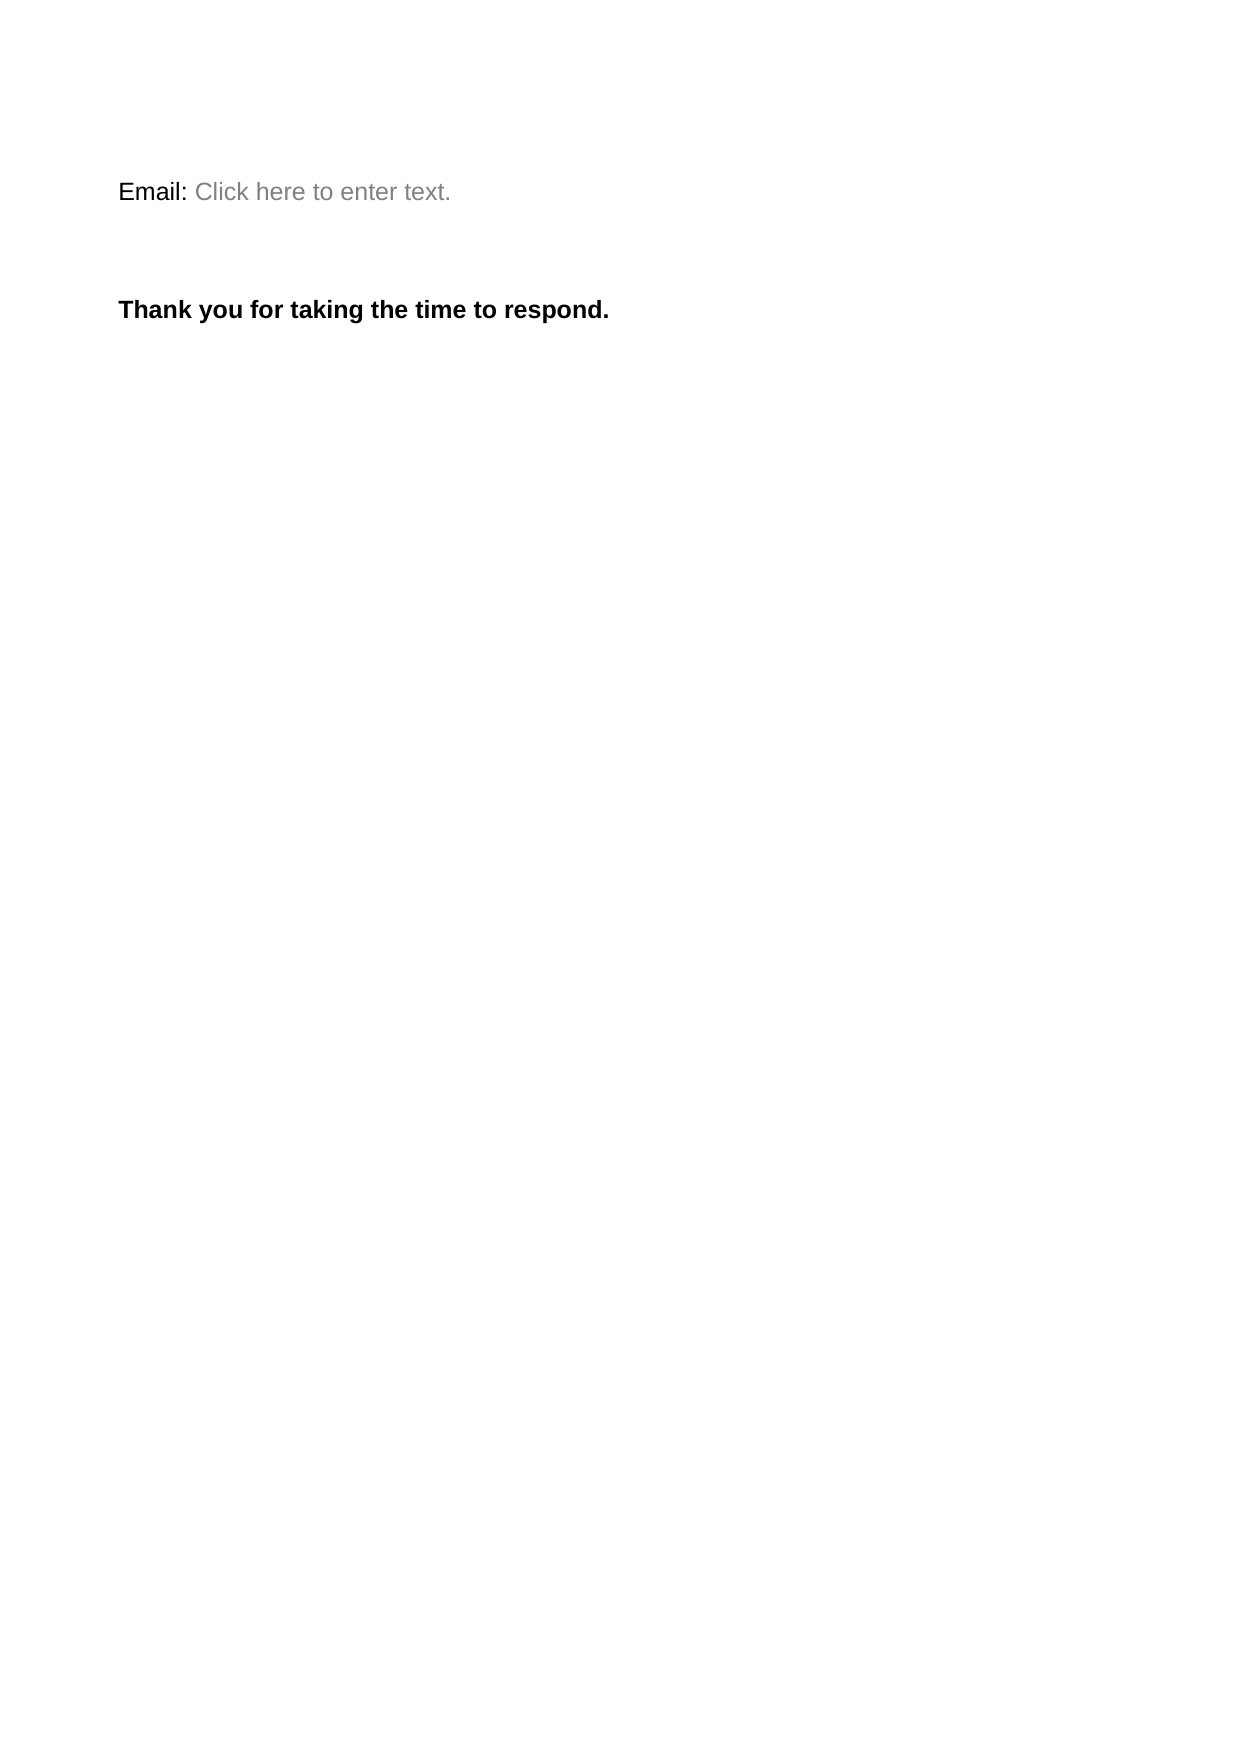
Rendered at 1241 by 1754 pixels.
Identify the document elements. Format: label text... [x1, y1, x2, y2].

text Thank you for taking the time to respond. [118, 295, 1122, 323]
text Email: [118, 177, 1122, 206]
